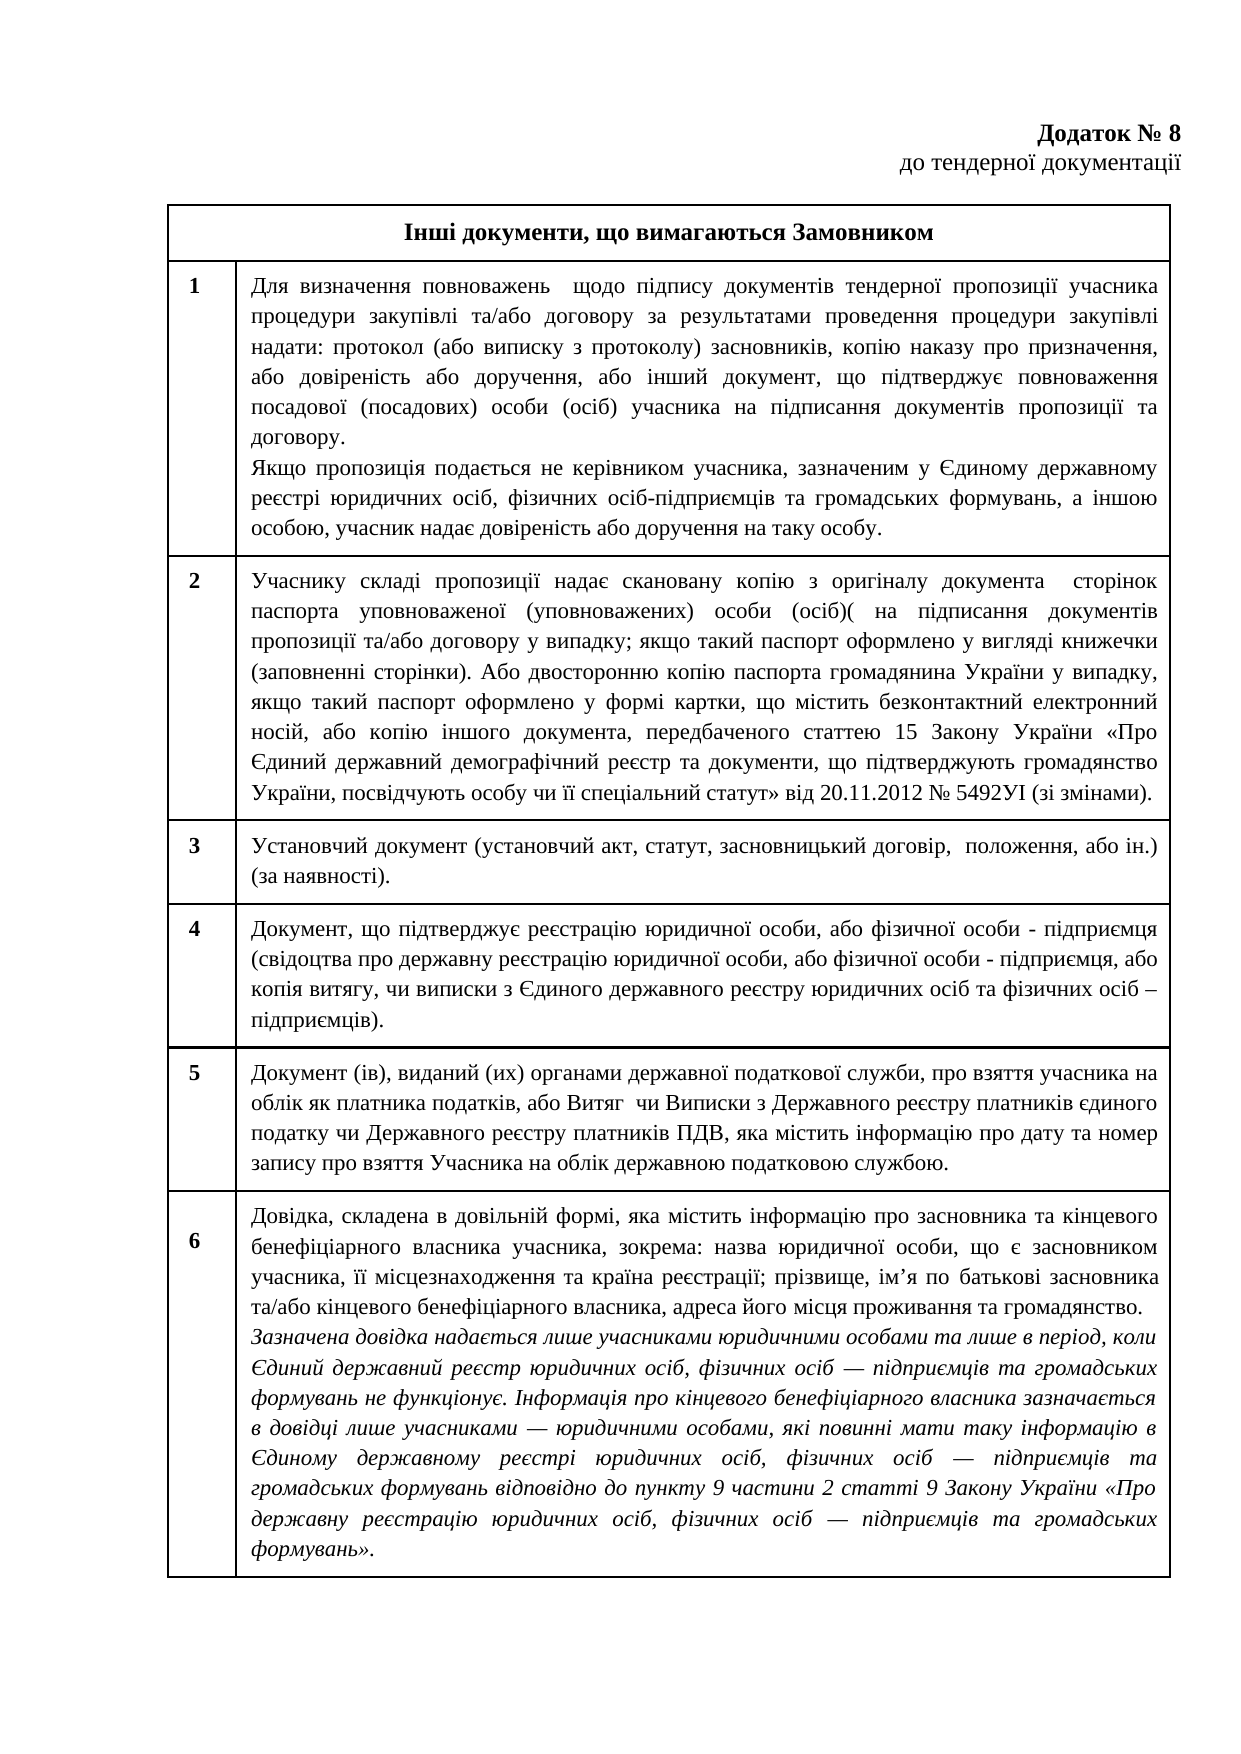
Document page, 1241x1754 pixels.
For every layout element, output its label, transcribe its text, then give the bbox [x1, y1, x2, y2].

table_cell Установчий документ (установчий акт, статут, засновницький договір, положення, або ін.) (за наявності). [237, 821, 1169, 903]
table_cell 5 [169, 1049, 235, 1190]
table_cell Документ (ів), виданий (их) органами державної податкової служби, про взяття учасника на облік як платника податків, або Витяг чи Виписки з Державного реєстру платників єдиного податку чи Державного реєстру платників ПДВ, яка містить інформацію про дату та номер запису про взяття Учасника на облік державною податковою службою. [237, 1049, 1169, 1190]
table_cell Для визначення повноважень щодо підпису документів тендерної пропозиції учасника процедури закупівлі та/або договору за результатами проведення процедури закупівлі надати: протокол (або виписку з протоколу) засновників, копію наказу про призначення, або довіреність або доручення, або інший документ, що підтверджує повноваження посадової (посадових) особи (осіб) учасника на підписання документів пропозиції та договору. Якщо пропозиція подається не керівником учасника, зазначеним у Єдиному державному реєстрі юридичних осіб, фізичних осіб-підприємців та громадських формувань, а іншою особою, учасник надає довіреність або доручення на таку особу. [237, 262, 1169, 555]
text до тендерної документації [177, 147, 1181, 176]
table_cell Документ, що підтверджує реєстрацію юридичної особи, або фізичної особи - підприємця (свідоцтва про державну реєстрацію юридичної особи, або фізичної особи - підприємця, або копія витягу, чи виписки з Єдиного державного реєстру юридичних осіб та фізичних осіб – підприємців). [237, 905, 1169, 1046]
table_cell Учаснику складі пропозиції надає скановану копію з оригіналу документа сторінок паспорта уповноваженої (уповноважених) особи (осіб)( на підписання документів пропозиції та/або договору у випадку; якщо такий паспорт оформлено у вигляді книжечки (заповненні сторінки). Або двосторонню копію паспорта громадянина України у випадку, якщо такий паспорт оформлено у формі картки, що містить безконтактний електронний носій, або копію іншого документа, передбаченого статтею 15 Закону України «Про Єдиний державний демографічний реєстр та документи, що підтверджують громадянство України, посвідчують особу чи її спеціальний статут» від 20.11.2012 № 5492УІ (зі змінами). [237, 557, 1169, 819]
table_cell 2 [169, 557, 235, 819]
table_cell 6 [169, 1192, 235, 1576]
table_cell Довідка, складена в довільній формі, яка містить інформацію про засновника та кінцевого бенефіціарного власника учасника, зокрема: назва юридичної особи, що є засновником учасника, її місцезнаходження та країна реєстрації; прізвище, ім’я по батькові засновника та/або кінцевого бенефіціарного власника, адреса його місця проживання та громадянство. Зазначена довідка надається лише учасниками юридичними особами та лише в період, коли Єдиний державний реєстр юридичних осіб, фізичних осіб — підприємців та громадських формувань не функціонує. Інформація про кінцевого бенефіціарного власника зазначається в довідці лише учасниками — юридичними особами, які повинні мати таку інформацію в Єдиному державному реєстрі юридичних осіб, фізичних осіб — підприємців та громадських формувань відповідно до пункту 9 частини 2 статті 9 Закону України «Про державну реєстрацію юридичних осіб, фізичних осіб — підприємців та громадських формувань». [237, 1192, 1169, 1576]
table_cell 1 [169, 262, 235, 555]
table_cell 4 [169, 905, 235, 1046]
table_header Інші документи, що вимагаються Замовником [169, 206, 1169, 260]
table_cell 3 [169, 821, 235, 903]
text Додаток № 8 [177, 118, 1181, 147]
